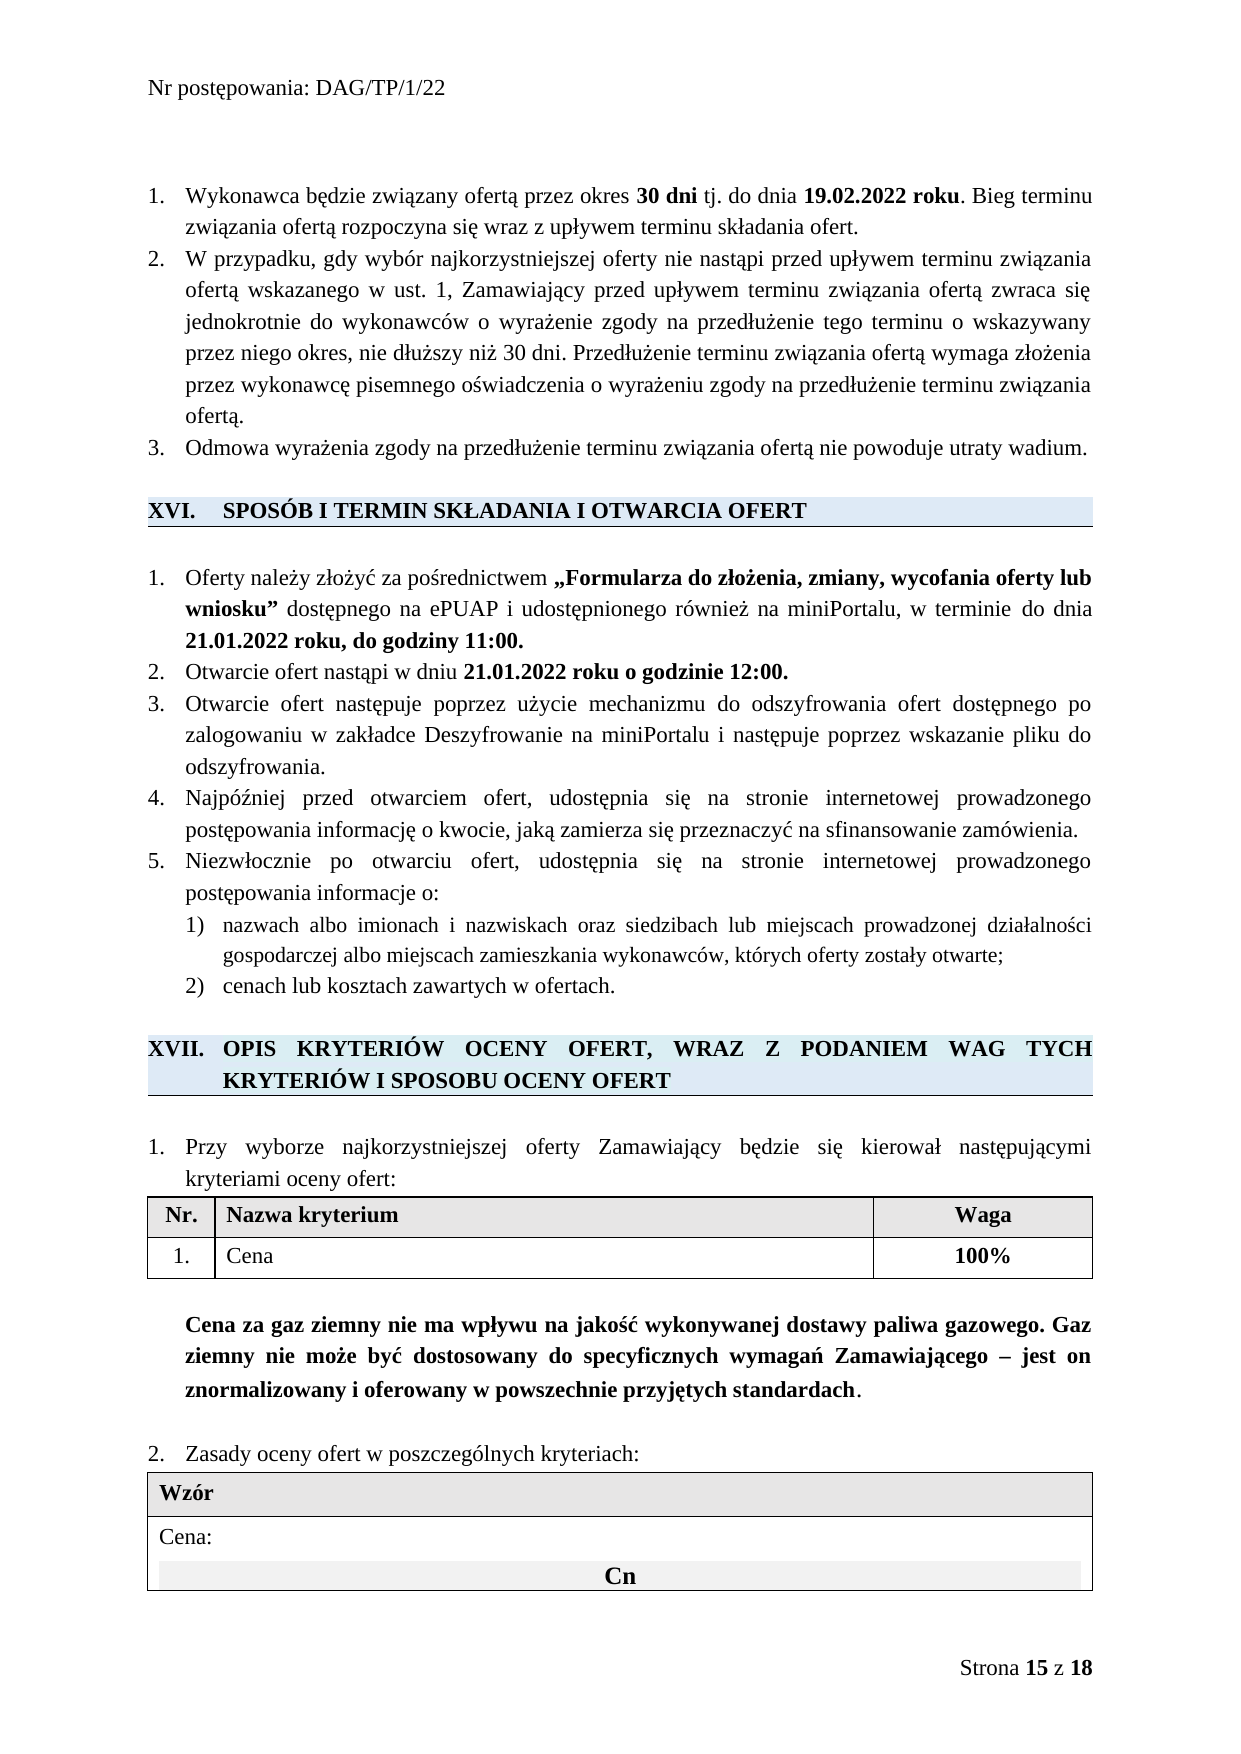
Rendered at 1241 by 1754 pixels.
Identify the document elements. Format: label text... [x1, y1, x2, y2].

list nazwach albo imionach i nazwiskach oraz siedzibach lub miejscach prowadzonej działalności gospodarczej albo miejscach zamieszkania wykonawców, których oferty zostały otwarte; [185, 911, 1093, 967]
list Zasady oceny ofert w poszczególnych kryteriach: [148, 1441, 1093, 1467]
list SPOSÓB I TERMIN SKŁADANIA I OTWARCIA OFERT [148, 497, 1093, 526]
table_header Waga [874, 1198, 1092, 1237]
list Oferty należy złożyć za pośrednictwem „Formularza do złożenia, zmiany, wycofania oferty lub wniosku” dostępnego na ePUAP i udostępnionego również na miniPortalu, w terminie do dnia 21.01.2022 roku, do godziny 11:00. [148, 563, 1093, 653]
table_header Nr. [148, 1198, 214, 1237]
list Cena za gaz ziemny nie ma wpływu na jakość wykonywanej dostawy paliwa gazowego. Gaz ziemny nie może być dostosowany do specyficznych wymagań Zamawiającego – jest on znormalizowany i oferowany w powszechnie przyjętych standardach. [185, 1311, 1093, 1403]
list W przypadku, gdy wybór najkorzystniejszej oferty nie nastąpi przed upływem terminu związania ofertą wskazanego w ust. 1, Zamawiający przed upływem terminu związania ofertą zwraca się jednokrotnie do wykonawców o wyrażenie zgody na przedłużenie tego terminu o wskazywany przez niego okres, nie dłuższy niż 30 dni. Przedłużenie terminu związania ofertą wymaga złożenia przez wykonawcę pisemnego oświadczenia o wyrażeniu zgody na przedłużenie terminu związania ofertą. [148, 245, 1093, 429]
list Otwarcie ofert nastąpi w dniu 21.01.2022 roku o godzinie 12:00. [148, 658, 1093, 684]
list Najpóźniej przed otwarciem ofert, udostępnia się na stronie internetowej prowadzonego postępowania informację o kwocie, jaką zamierza się przeznaczyć na sfinansowanie zamówienia. [148, 784, 1093, 842]
table_cell Cena [216, 1238, 873, 1278]
table_cell 1. [148, 1238, 214, 1278]
list Otwarcie ofert następuje poprzez użycie mechanizmu do odszyfrowania ofert dostępnego po zalogowaniu w zakładce Deszyfrowanie na miniPortalu i następuje poprzez wskazanie pliku do odszyfrowania. [148, 690, 1093, 779]
list Wykonawca będzie związany ofertą przez okres 30 dni tj. do dnia 19.02.2022 roku. Bieg terminu związania ofertą rozpoczyna się wraz z upływem terminu składania ofert. [148, 182, 1093, 239]
table_header Nazwa kryterium [216, 1198, 873, 1237]
table_cell 100% [874, 1238, 1092, 1278]
list Odmowa wyrażenia zgody na przedłużenie terminu związania ofertą nie powoduje utraty wadium. [148, 434, 1093, 461]
table_header Wzór [148, 1473, 1092, 1516]
list Przy wyborze najkorzystniejszej oferty Zamawiający będzie się kierował następującymi kryteriami oceny ofert: [148, 1133, 1093, 1191]
list Niezwłocznie po otwarciu ofert, udostępnia się na stronie internetowej prowadzonego postępowania informacje o: [148, 848, 1093, 906]
list OPIS KRYTERIÓW OCENY OFERT, WRAZ Z PODANIEM WAG TYCH KRYTERIÓW I SPOSOBU OCENY OFERT [148, 1035, 1093, 1095]
list cenach lub kosztach zawartych w ofertach. [185, 972, 1093, 999]
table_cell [148, 1517, 1092, 1590]
